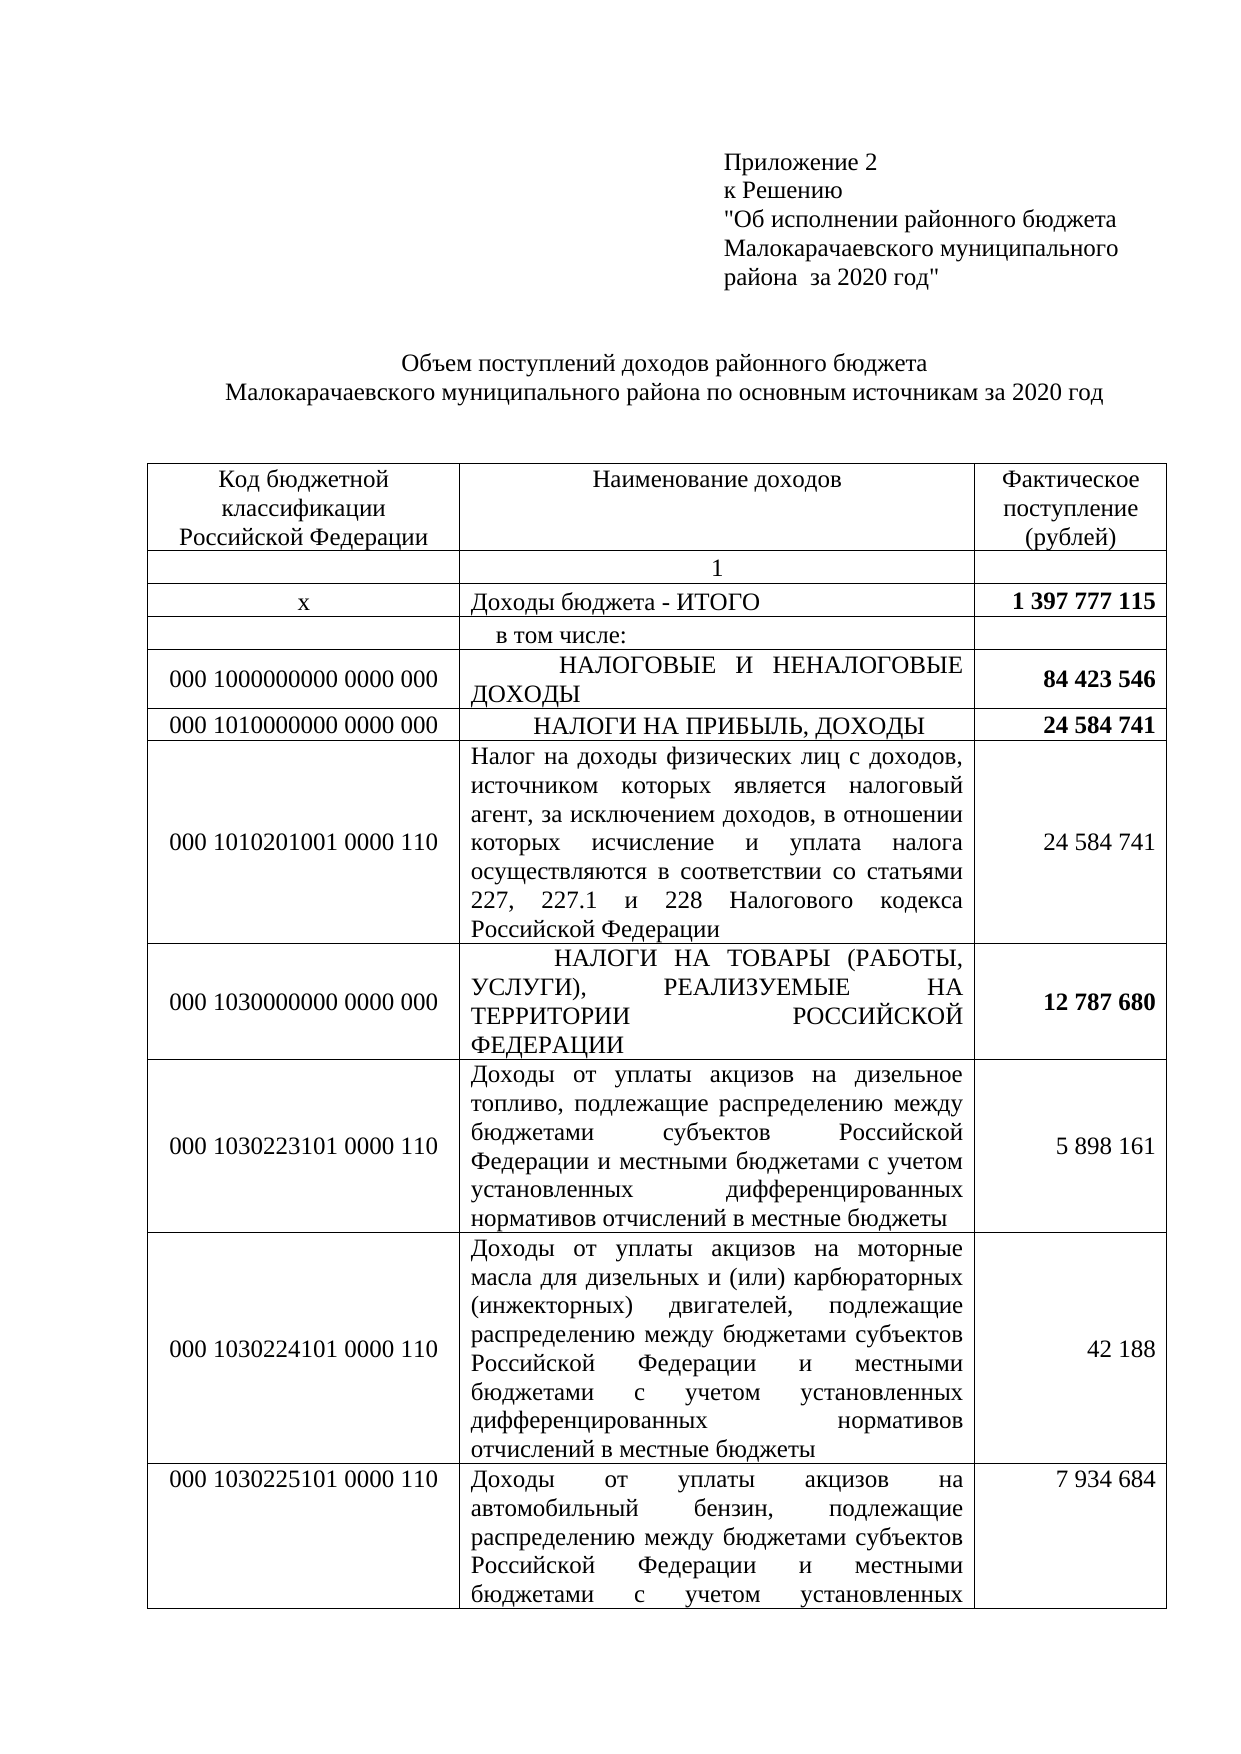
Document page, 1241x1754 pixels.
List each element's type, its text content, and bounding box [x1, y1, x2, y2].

table_cell в том числе: [460, 617, 974, 649]
table_cell 5 898 161 [975, 1060, 1166, 1232]
title Объем поступлений доходов районного бюджета [177, 348, 1152, 377]
table_cell 000 1030000000 0000 000 [148, 944, 459, 1058]
table_cell 24 584 741 [975, 709, 1166, 740]
table_cell [975, 551, 1166, 583]
table_cell [148, 551, 459, 583]
table_cell 000 1010000000 0000 000 [148, 709, 459, 740]
table_cell 000 1030224101 0000 110 [148, 1233, 459, 1463]
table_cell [148, 1464, 459, 1608]
text Малокарачаевского муниципального района за 2020 год" [723, 233, 1152, 291]
table_cell 000 1030223101 0000 110 [148, 1060, 459, 1232]
text "Об исполнении районного бюджета [723, 204, 1152, 233]
table_cell [975, 617, 1166, 649]
table_cell НАЛОГОВЫЕ И НЕНАЛОГОВЫЕ ДОХОДЫ [460, 650, 974, 707]
table_cell 000 1000000000 0000 000 [148, 650, 459, 707]
table_header Наименование доходов [460, 464, 974, 550]
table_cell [460, 1464, 974, 1608]
text Приложение 2 [723, 147, 1152, 176]
table_cell 24 584 741 [975, 741, 1166, 942]
table_cell 1 [460, 551, 974, 583]
table_cell 000 1010201001 0000 110 [148, 741, 459, 942]
table_cell Доходы от уплаты акцизов на моторные масла для дизельных и (или) карбюраторных (инжекторных) двигателей, подлежащие распределению между бюджетами субъектов Российской Федерации и местными бюджетами с учетом установленных дифференцированных нормативов отчислений в местные бюджеты [460, 1233, 974, 1463]
title Малокарачаевского муниципального района по основным источникам за 2020 год [177, 377, 1152, 406]
table_cell Доходы от уплаты акцизов на дизельное топливо, подлежащие распределению между бюджетами субъектов Российской Федерации и местными бюджетами с учетом установленных дифференцированных нормативов отчислений в местные бюджеты [460, 1060, 974, 1232]
table_cell Налог на доходы физических лиц с доходов, источником которых является налоговый агент, за исключением доходов, в отношении которых исчисление и уплата налога осуществляются в соответствии со статьями 227, 227.1 и 228 Налогового кодекса Российской Федерации [460, 741, 974, 942]
table_cell 12 787 680 [975, 944, 1166, 1058]
table_header Фактическое поступление (рублей) [975, 464, 1166, 550]
text к Решению [723, 176, 1152, 204]
table_cell х [148, 584, 459, 616]
table_header Код бюджетной классификации Российской Федерации [148, 464, 459, 550]
table_cell 42 188 [975, 1233, 1166, 1463]
table_cell НАЛОГИ НА ПРИБЫЛЬ, ДОХОДЫ [460, 709, 974, 740]
table_cell Доходы бюджета - ИТОГО [460, 584, 974, 616]
table_cell 84 423 546 [975, 650, 1166, 707]
table_cell НАЛОГИ НА ТОВАРЫ (РАБОТЫ, УСЛУГИ), РЕАЛИЗУЕМЫЕ НА ТЕРРИТОРИИ РОССИЙСКОЙ ФЕДЕРАЦИИ [460, 944, 974, 1058]
table_cell [148, 617, 459, 649]
table_cell 1 397 777 115 [975, 584, 1166, 616]
table_cell 7 934 684 [975, 1464, 1166, 1608]
